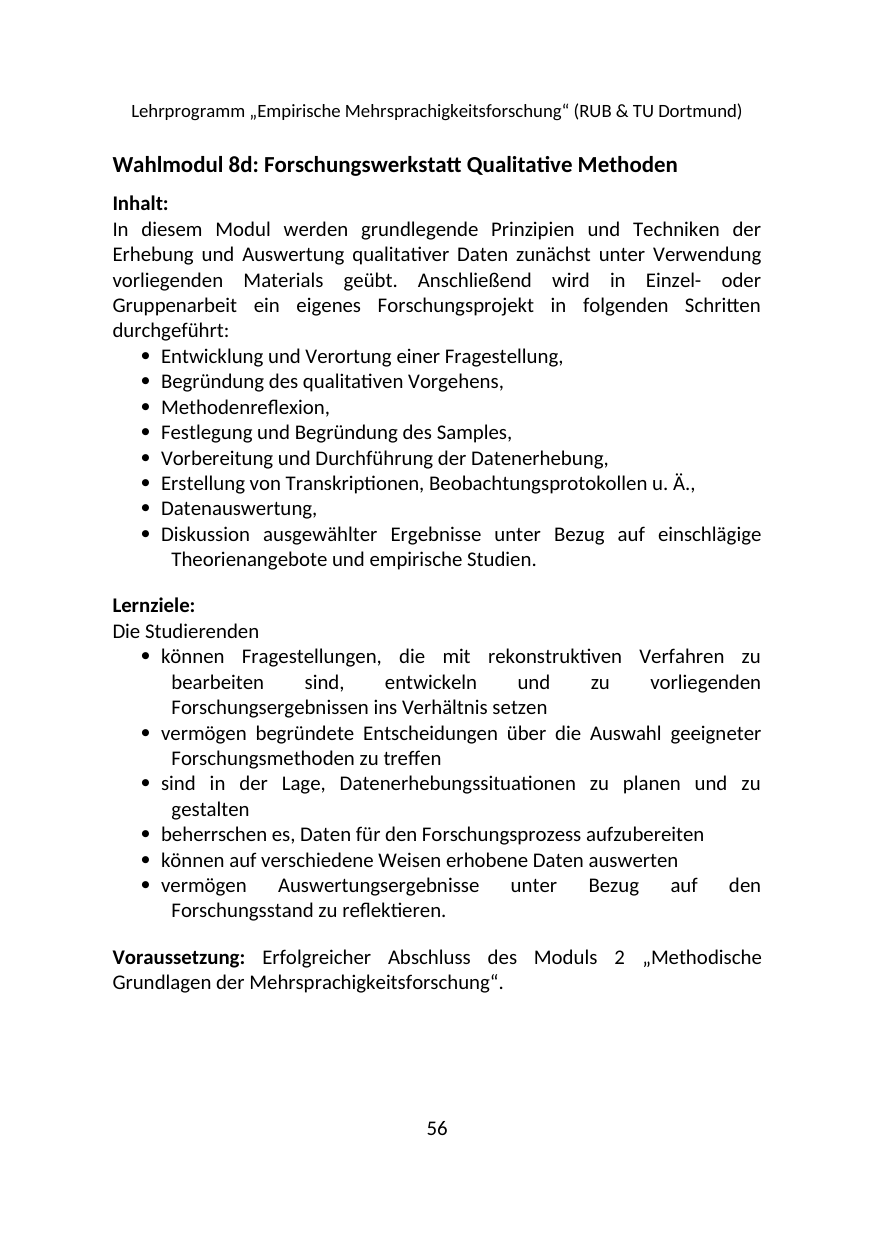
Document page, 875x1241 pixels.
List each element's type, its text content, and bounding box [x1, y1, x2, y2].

list können Fragestellungen, die mit rekonstruktiven Verfahren zu bearbeiten sind, entwickeln und zu vorliegenden Forschungsergebnissen ins Verhältnis setzen [142, 643, 762, 720]
text Lernziele: [112, 593, 762, 618]
list Diskussion ausgewählter Ergebnisse unter Bezug auf einschlägige Theorienangebote und empirische Studien. [142, 521, 762, 572]
text Die Studierenden [112, 618, 762, 643]
text Inhalt: [112, 191, 762, 216]
text In diesem Modul werden grundlegende Prinzipien und Techniken der Erhebung und Auswertung qualitativer Daten zunächst unter Verwendung vorliegenden Materials geübt. Anschließend wird in Einzel- oder Gruppenarbeit ein eigenes Forschungsprojekt in folgenden Schritten durchgeführt: [112, 216, 762, 343]
list können auf verschiedene Weisen erhobene Daten auswerten [142, 847, 762, 872]
text Voraussetzung: Erfolgreicher Abschluss des Moduls 2 „Methodische Grundlagen der Mehrsprachigkeitsforschung“. [112, 944, 762, 995]
list vermögen begründete Entscheidungen über die Auswahl geeigneter Forschungsmethoden zu treffen [142, 720, 762, 771]
list Methodenreflexion, [142, 394, 762, 419]
list Festlegung und Begründung des Samples, [142, 419, 762, 445]
list beherrschen es, Daten für den Forschungsprozess aufzubereiten [142, 821, 762, 847]
list Datenauswertung, [142, 496, 762, 521]
list vermögen Auswertungsergebnisse unter Bezug auf den Forschungsstand zu reflektieren. [142, 872, 762, 923]
list Entwicklung und Verortung einer Fragestellung, [142, 343, 762, 368]
list Vorbereitung und Durchführung der Datenerhebung, [142, 445, 762, 470]
list Erstellung von Transkriptionen, Beobachtungsprotokollen u. Ä., [142, 470, 762, 496]
list Begründung des qualitativen Vorgehens, [142, 368, 762, 394]
subtitle Wahlmodul 8d: Forschungswerkstatt Qualitative Methoden [112, 150, 762, 178]
list sind in der Lage, Datenerhebungssituationen zu planen und zu gestalten [142, 771, 762, 821]
